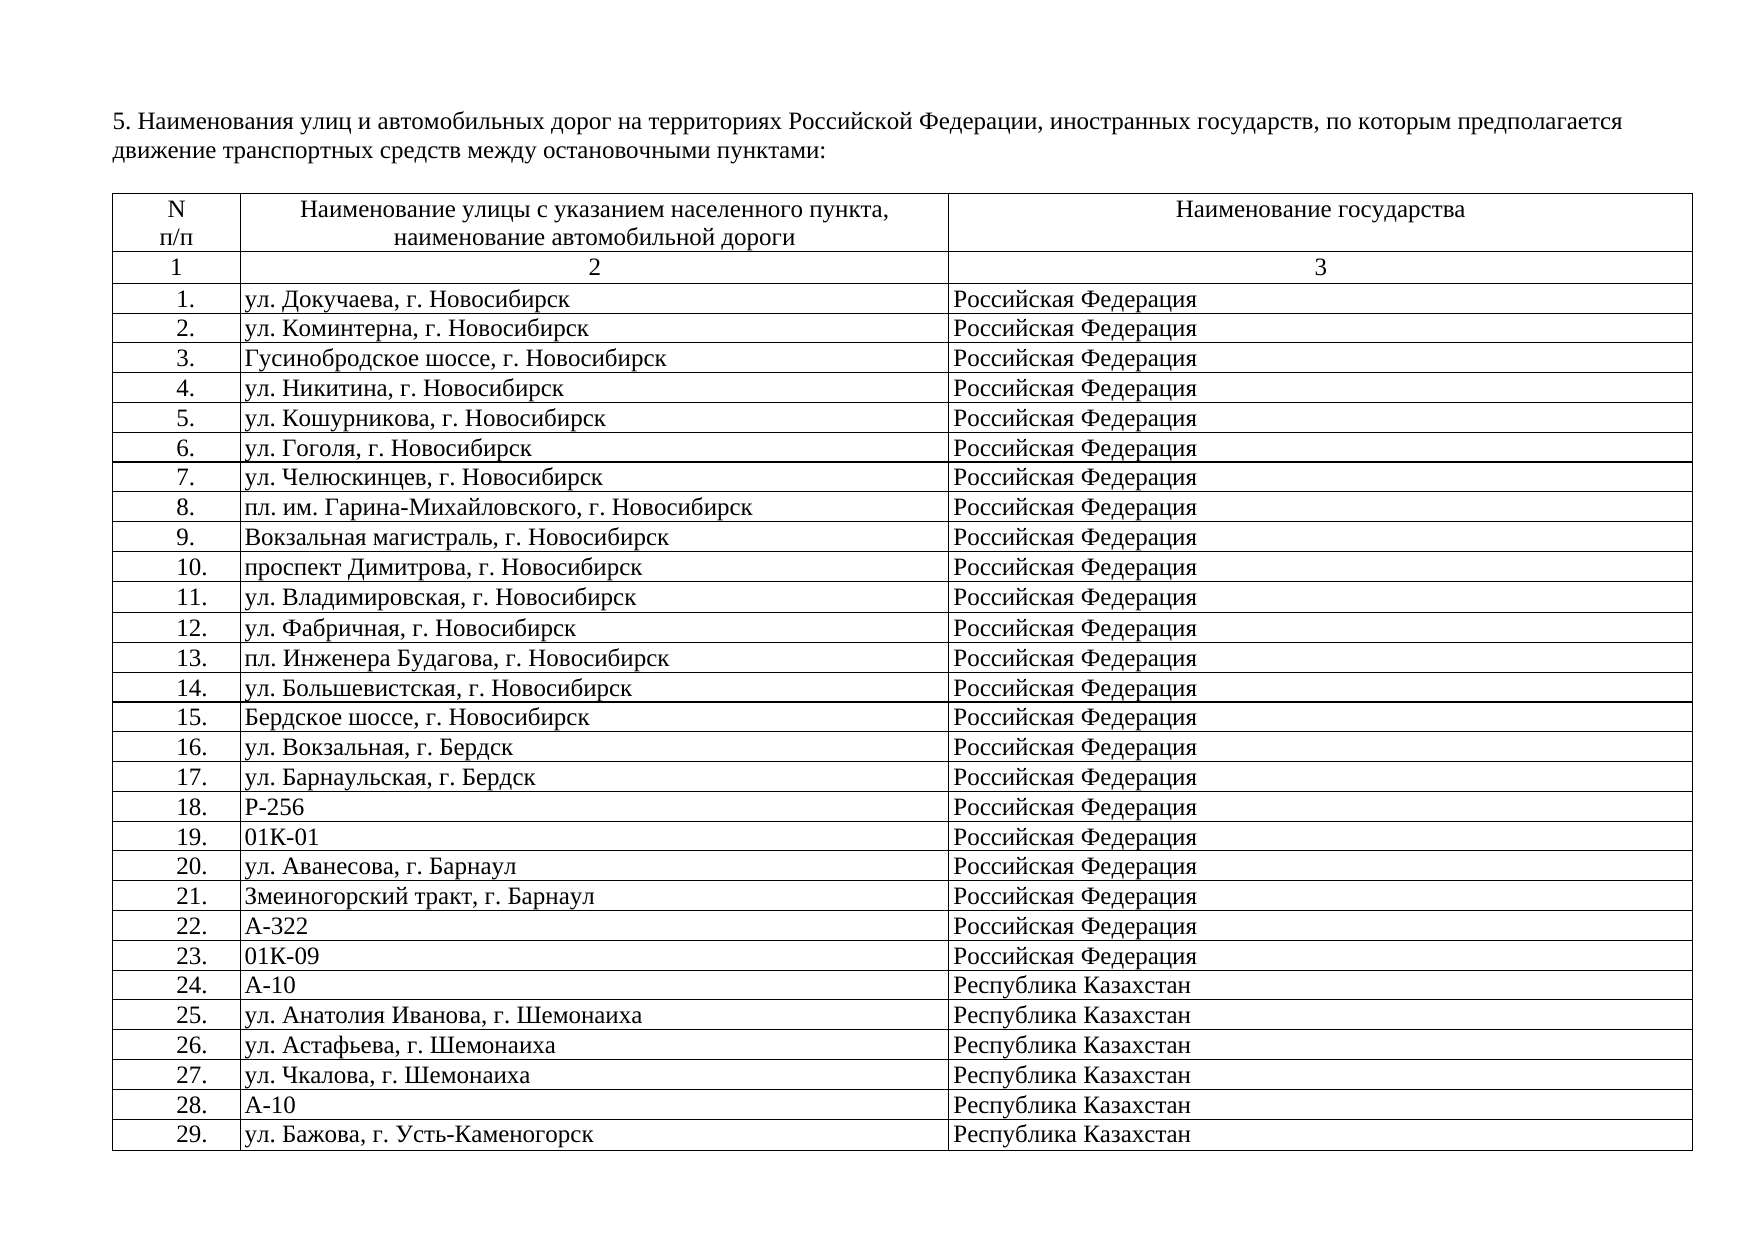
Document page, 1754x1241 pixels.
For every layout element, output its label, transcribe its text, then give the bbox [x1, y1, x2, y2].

table_cell ул. Коминтерна, г. Новосибирск [241, 314, 948, 342]
table_cell 01К-09 [241, 941, 948, 969]
table_cell Р-256 [241, 792, 948, 821]
table_cell Вокзальная магистраль, г. Новосибирск [241, 522, 948, 551]
table_cell проспект Димитрова, г. Новосибирск [241, 552, 948, 581]
table_cell Российская Федерация [949, 613, 1692, 642]
table_cell пл. Инженера Будагова, г. Новосибирск [241, 643, 948, 672]
table_cell Российская Федерация [949, 373, 1692, 402]
table_cell [113, 613, 240, 642]
table_cell Российская Федерация [949, 762, 1692, 791]
table_cell 1 [113, 252, 240, 283]
table_cell Российская Федерация [949, 433, 1692, 461]
table_cell [113, 822, 240, 850]
table_cell Российская Федерация [949, 552, 1692, 581]
table_cell ул. Кошурникова, г. Новосибирск [241, 403, 948, 432]
table_cell Российская Федерация [949, 732, 1692, 761]
table_cell 01К-01 [241, 822, 948, 850]
table_cell Российская Федерация [949, 822, 1692, 850]
table_cell ул. Фабричная, г. Новосибирск [241, 613, 948, 642]
table_cell Российская Федерация [949, 881, 1692, 910]
table_cell ул. Барнаульская, г. Бердск [241, 762, 948, 791]
table_cell [113, 314, 240, 342]
table_cell Российская Федерация [949, 492, 1692, 521]
table_cell [113, 403, 240, 432]
table_cell [113, 1120, 240, 1150]
table_cell [113, 1090, 240, 1118]
table_cell Российская Федерация [949, 911, 1692, 940]
table_cell [113, 941, 240, 969]
table_cell [113, 463, 240, 491]
table_cell ул. Чкалова, г. Шемонаиха [241, 1060, 948, 1089]
table_cell Российская Федерация [949, 792, 1692, 821]
table_cell ул. Аванесова, г. Барнаул [241, 851, 948, 880]
table_cell Российская Федерация [949, 643, 1692, 672]
table_cell [113, 284, 240, 312]
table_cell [949, 1120, 1692, 1150]
table_cell ул. Анатолия Иванова, г. Шемонаиха [241, 1000, 948, 1029]
table_cell Российская Федерация [949, 463, 1692, 491]
table_cell ул. Докучаева, г. Новосибирск [241, 284, 948, 312]
table_cell Российская Федерация [949, 343, 1692, 372]
table_cell [113, 792, 240, 821]
table_cell 3 [949, 252, 1692, 283]
table_header Наименование улицы с указанием населенного пункта, наименование автомобильной дороги [241, 194, 948, 251]
table_cell Республика Казахстан [949, 1090, 1692, 1118]
table_cell ул. Вокзальная, г. Бердск [241, 732, 948, 761]
table_cell ул. Большевистская, г. Новосибирск [241, 673, 948, 701]
table_cell [113, 1030, 240, 1059]
table_cell [113, 673, 240, 701]
table_cell [113, 433, 240, 461]
table_cell Российская Федерация [949, 582, 1692, 612]
table_cell [113, 881, 240, 910]
table_cell [113, 762, 240, 791]
table_cell Республика Казахстан [949, 1030, 1692, 1059]
table_cell [113, 582, 240, 612]
table_cell Змеиногорский тракт, г. Барнаул [241, 881, 948, 910]
table_cell [113, 703, 240, 731]
table_cell [113, 522, 240, 551]
table_cell [113, 492, 240, 521]
table_cell [113, 1000, 240, 1029]
table_cell Российская Федерация [949, 284, 1692, 312]
table_cell [113, 643, 240, 672]
table_cell Республика Казахстан [949, 1000, 1692, 1029]
table_cell [113, 1060, 240, 1089]
table_cell Гусинобродское шоссе, г. Новосибирск [241, 343, 948, 372]
table_cell А-10 [241, 1090, 948, 1118]
table_cell ул. Гоголя, г. Новосибирск [241, 433, 948, 461]
table_cell Российская Федерация [949, 403, 1692, 432]
table_cell Российская Федерация [949, 673, 1692, 701]
table_cell ул. Владимировская, г. Новосибирск [241, 582, 948, 612]
table_cell А-10 [241, 971, 948, 999]
table_cell ул. Никитина, г. Новосибирск [241, 373, 948, 402]
table_cell ул. Астафьева, г. Шемонаиха [241, 1030, 948, 1059]
table_cell Российская Федерация [949, 851, 1692, 880]
table_cell Республика Казахстан [949, 1060, 1692, 1089]
table_cell [113, 851, 240, 880]
table_cell Российская Федерация [949, 314, 1692, 342]
table_cell А-322 [241, 911, 948, 940]
table_cell Бердское шоссе, г. Новосибирск [241, 703, 948, 731]
text 5. Наименования улиц и автомобильных дорог на территориях Российской Федерации, иностранных государств, по которым предполагается движение транспортных средств между остановочными пунктами: [112, 106, 1695, 164]
table_cell [113, 732, 240, 761]
table_cell [113, 971, 240, 999]
table_cell [113, 911, 240, 940]
table_cell [113, 552, 240, 581]
table_cell [113, 373, 240, 402]
table_cell Республика Казахстан [949, 971, 1692, 999]
table_header Наименование государства [949, 194, 1692, 251]
table_cell [113, 343, 240, 372]
table_cell Российская Федерация [949, 703, 1692, 731]
table_cell Российская Федерация [949, 941, 1692, 969]
table_cell Российская Федерация [949, 522, 1692, 551]
table_cell ул. Бажова, г. Усть-Каменогорск [241, 1120, 948, 1150]
table_cell пл. им. Гарина-Михайловского, г. Новосибирск [241, 492, 948, 521]
table_cell 2 [241, 252, 948, 283]
table_header N п/п [113, 194, 240, 251]
table_cell ул. Челюскинцев, г. Новосибирск [241, 463, 948, 491]
